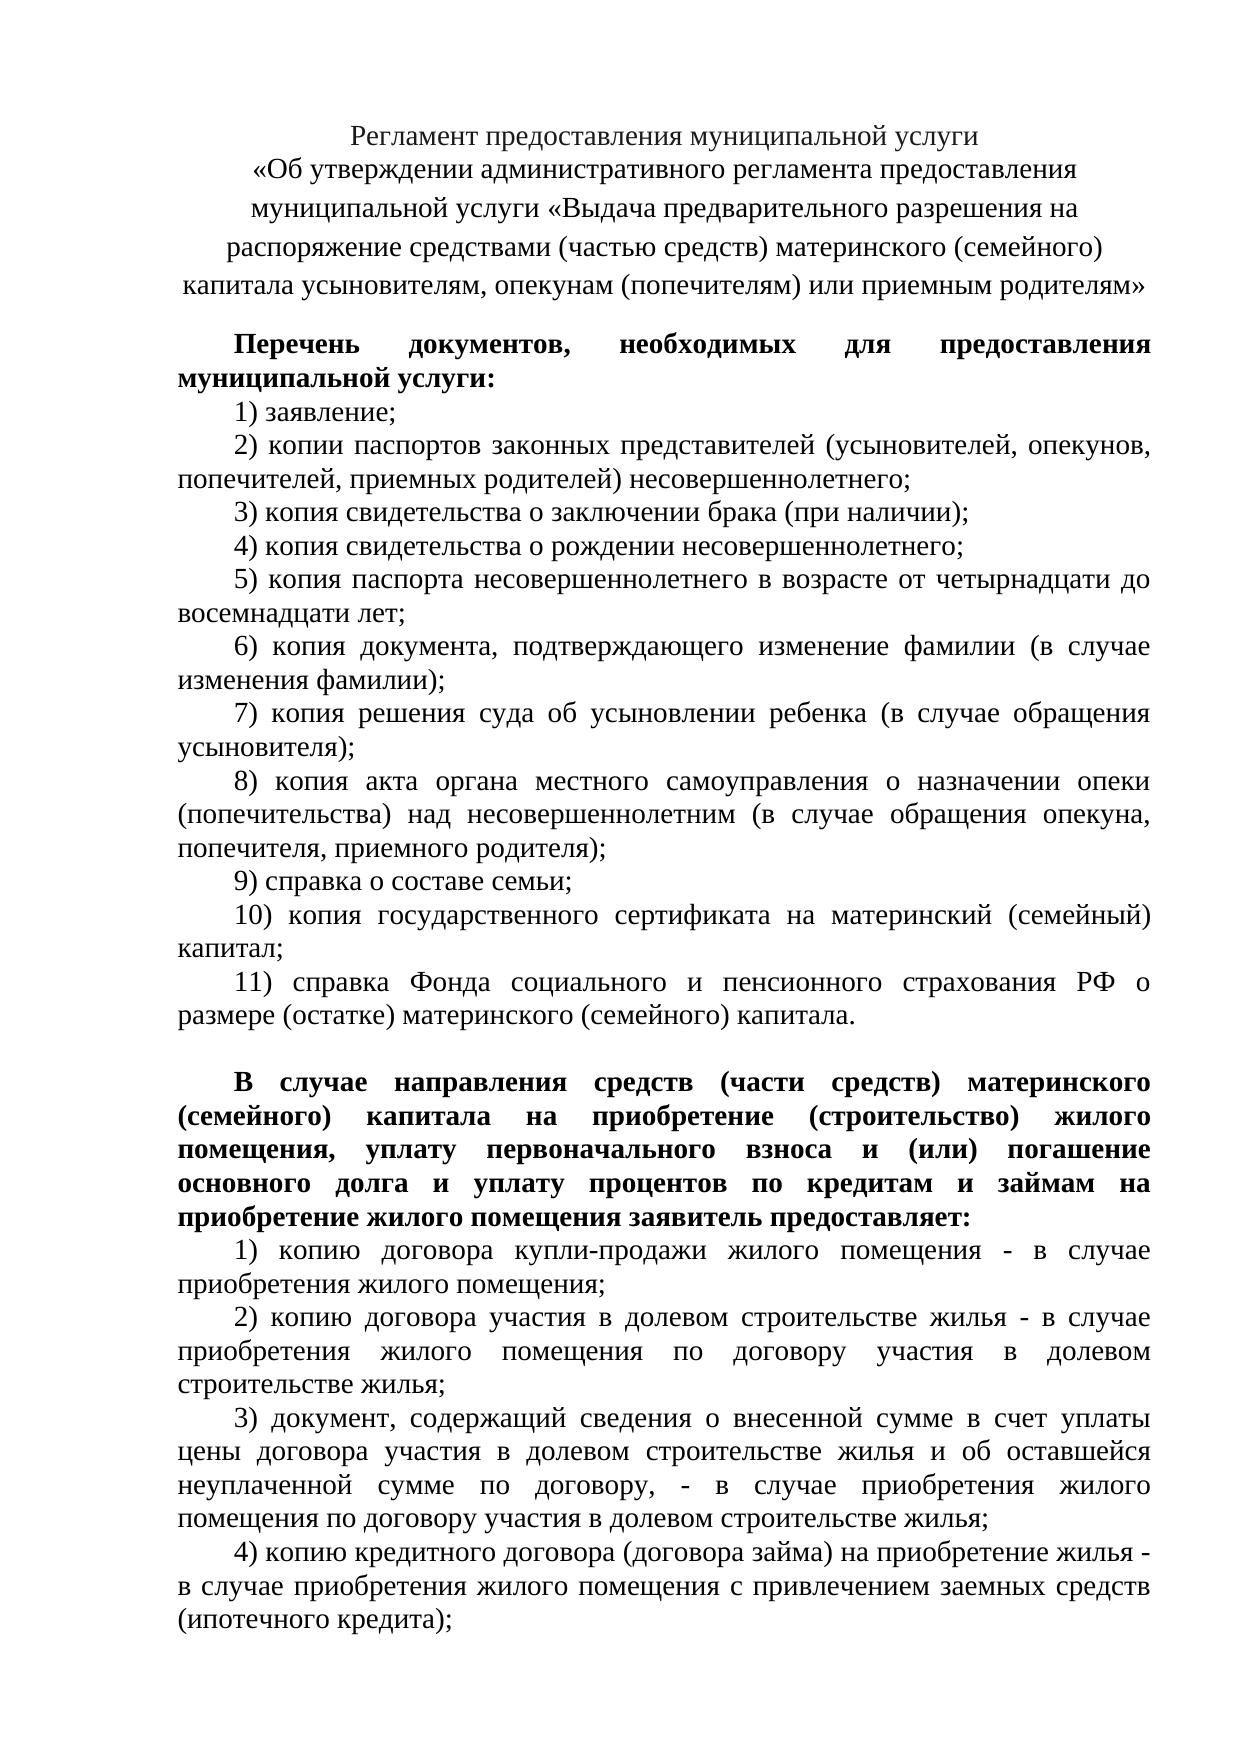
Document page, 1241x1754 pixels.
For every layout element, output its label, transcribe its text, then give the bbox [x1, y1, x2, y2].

text 11) справка Фонда социального и пенсионного страхования РФ о размере (остатке) материнского (семейного) капитала. [177, 964, 1152, 1031]
text В случае направления средств (части средств) материнского (семейного) капитала на приобретение (строительство) жилого помещения, уплату первоначального взноса и (или) погашение основного долга и уплату процентов по кредитам и займам на приобретение жилого помещения заявитель предоставляет: [177, 1064, 1152, 1232]
text 4) копия свидетельства о рождении несовершеннолетнего; [177, 528, 1152, 561]
text 1) копию договора купли-продажи жилого помещения - в случае приобретения жилого помещения; [177, 1232, 1152, 1299]
text 9) справка о составе семьи; [177, 863, 1152, 897]
text «Об утверждении административного регламента предоставления муниципальной услуги «Выдача предварительного разрешения на распоряжение средствами (частью средств) материнского (семейного) капитала усыновителям, опекунам (попечителям) или приемным родителям» [177, 152, 1152, 301]
text 8) копия акта органа местного самоуправления о назначении опеки (попечительства) над несовершеннолетним (в случае обращения опекуна, попечителя, приемного родителя); [177, 763, 1152, 863]
text 4) копию кредитного договора (договора займа) на приобретение жилья - в случае приобретения жилого помещения с привлечением заемных средств (ипотечного кредита); [177, 1534, 1152, 1635]
text 5) копия паспорта несовершеннолетнего в возрасте от четырнадцати до восемнадцати лет; [177, 561, 1152, 628]
text 10) копия государственного сертификата на материнский (семейный) капитал; [177, 897, 1152, 964]
text 1) заявление; [177, 394, 1152, 427]
text 2) копию договора участия в долевом строительстве жилья - в случае приобретения жилого помещения по договору участия в долевом строительстве жилья; [177, 1299, 1152, 1400]
text 6) копия документа, подтверждающего изменение фамилии (в случае изменения фамилии); [177, 628, 1152, 696]
text 3) документ, содержащий сведения о внесенной сумме в счет уплаты цены договора участия в долевом строительстве жилья и об оставшейся неуплаченной сумме по договору, - в случае приобретения жилого помещения по договору участия в долевом строительстве жилья; [177, 1400, 1152, 1534]
text Регламент предоставления муниципальной услуги [177, 118, 1152, 152]
text 3) копия свидетельства о заключении брака (при наличии); [177, 494, 1152, 528]
text 2) копии паспортов законных представителей (усыновителей, опекунов, попечителей, приемных родителей) несовершеннолетнего; [177, 427, 1152, 494]
title Перечень документов, необходимых для предоставления муниципальной услуги: [177, 327, 1152, 394]
text 7) копия решения суда об усыновлении ребенка (в случае обращения усыновителя); [177, 696, 1152, 763]
